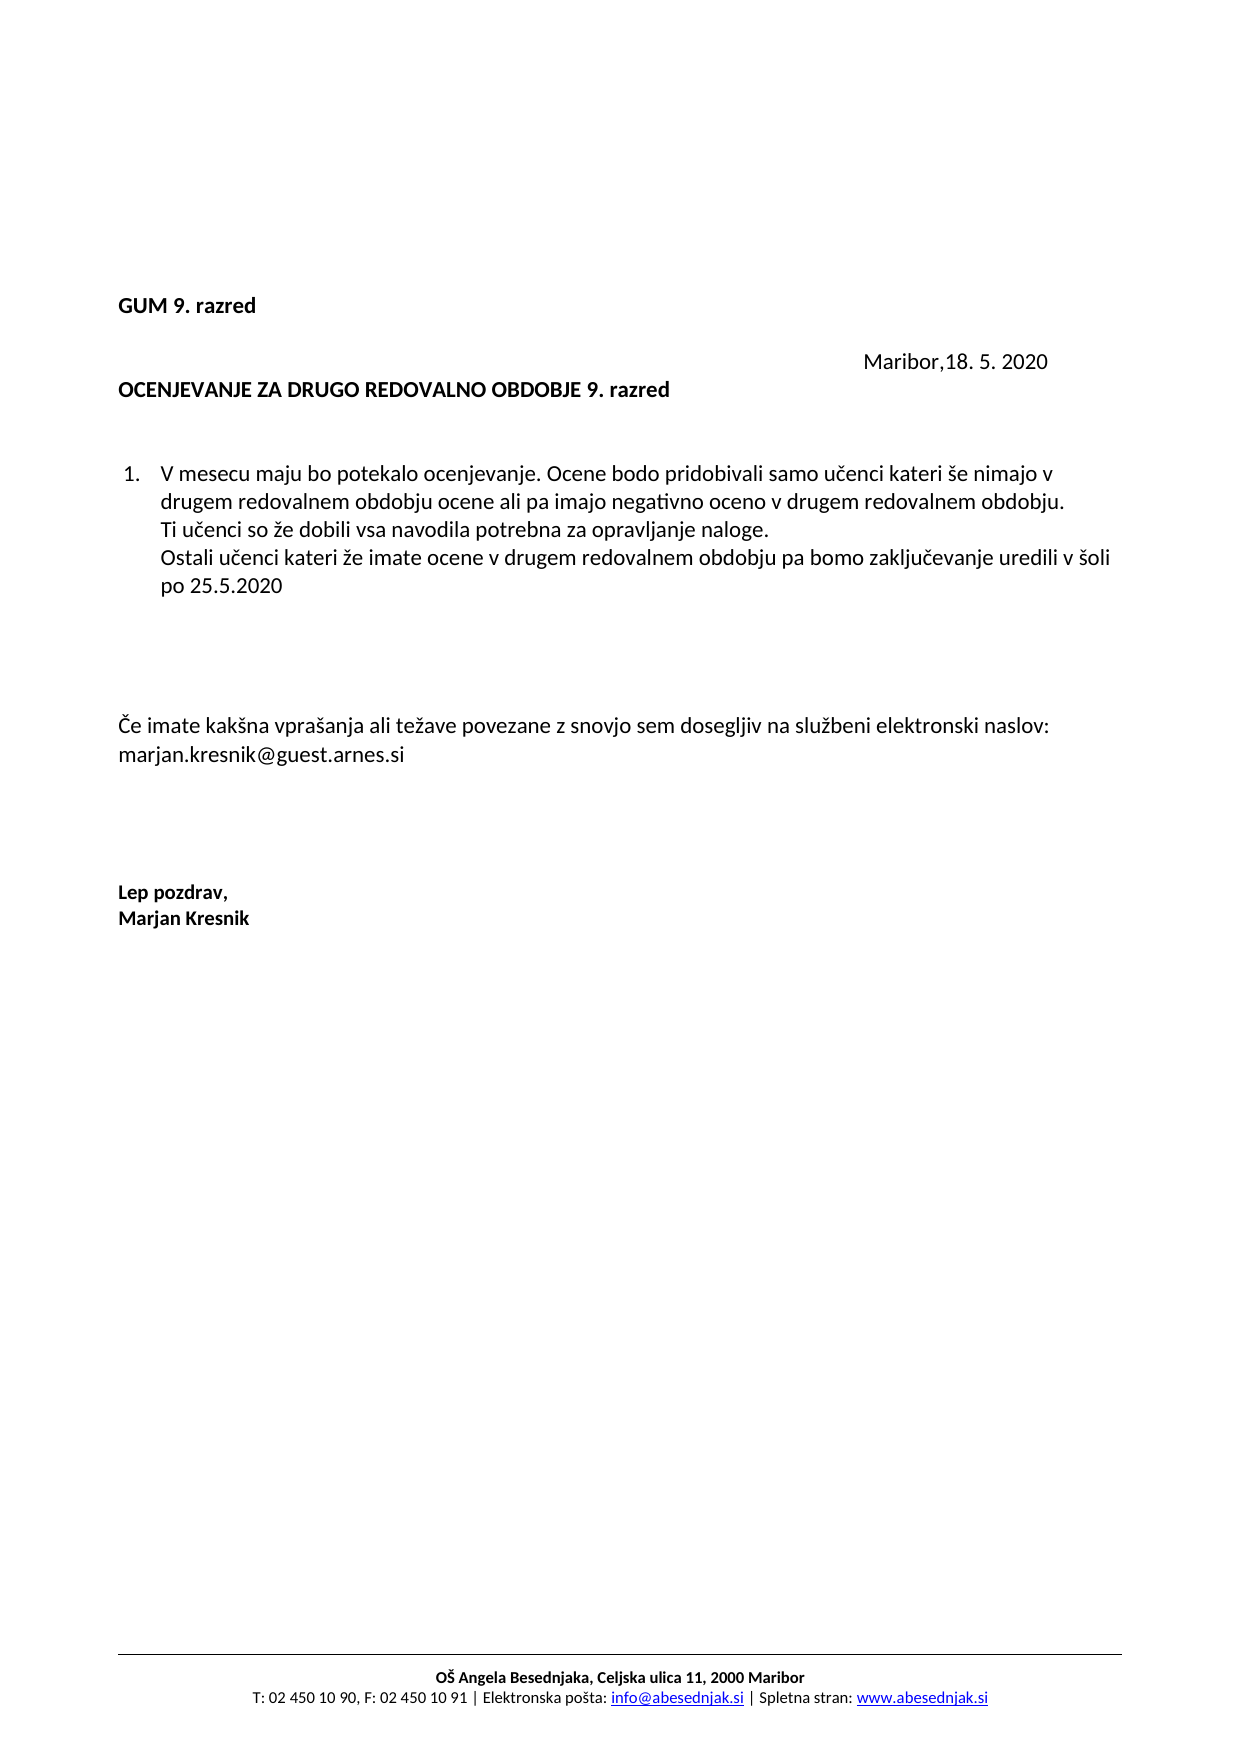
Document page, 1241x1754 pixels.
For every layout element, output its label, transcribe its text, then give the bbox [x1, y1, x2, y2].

text Lep pozdrav, [118, 879, 1122, 905]
text GUM 9. razred [118, 291, 1122, 319]
text Če imate kakšna vprašanja ali težave povezane z snovjo sem dosegljiv na službeni elektronski naslov: marjan.kresnik@guest.arnes.si [118, 712, 1122, 768]
text Marjan Kresnik [118, 905, 1122, 930]
list Ostali učenci kateri že imate ocene v drugem redovalnem obdobju pa bomo zaključevanje uredili v šoli po 25.5.2020 [160, 543, 1122, 599]
text Maribor,18. 5. 2020 [118, 347, 1122, 375]
list V mesecu maju bo potekalo ocenjevanje. Ocene bodo pridobivali samo učenci kateri še nimajo v drugem redovalnem obdobju ocene ali pa imajo negativno oceno v drugem redovalnem obdobju. [123, 459, 1122, 516]
text OCENJEVANJE ZA DRUGO REDOVALNO OBDOBJE 9. razred [118, 375, 1122, 403]
list Ti učenci so že dobili vsa navodila potrebna za opravljanje naloge. [160, 516, 1122, 543]
